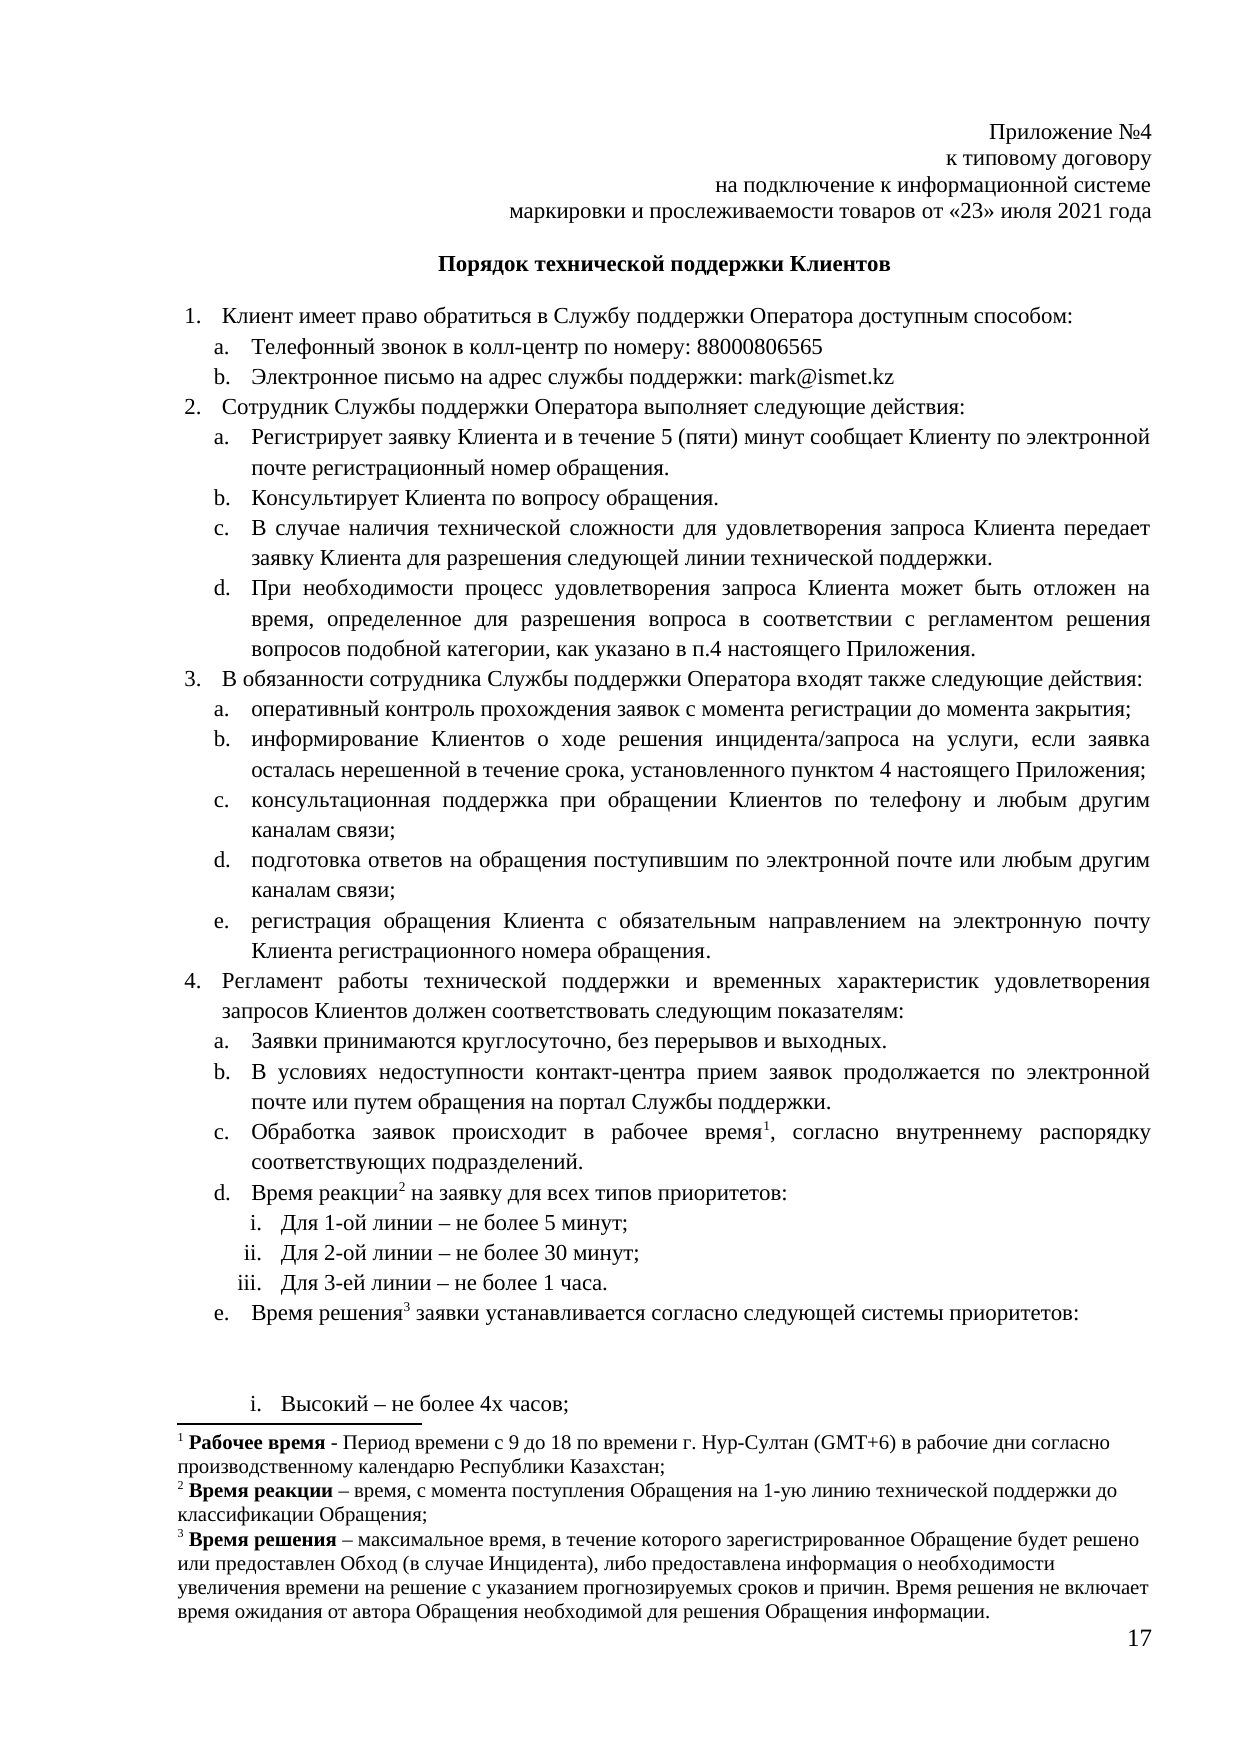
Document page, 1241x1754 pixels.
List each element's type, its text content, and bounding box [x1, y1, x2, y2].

text Приложение №4 [177, 118, 1152, 144]
list оперативный контроль прохождения заявок с момента регистрации до момента закрытия; [213, 695, 1152, 722]
list Электронное письмо на адрес службы поддержки: mark@ismet.kz [213, 363, 1152, 389]
list Консультирует Клиента по вопросу обращения. [213, 484, 1152, 510]
list Для 1-ой линии – не более 5 минут; [262, 1209, 1152, 1235]
list Обработка заявок происходит в рабочее время, согласно внутреннему распорядку соответствующих подразделений. [213, 1118, 1152, 1175]
list Время решения заявки устанавливается согласно следующей системы приоритетов: [213, 1299, 1152, 1326]
list Сотрудник Службы поддержки Оператора выполняет следующие действия: [184, 393, 1152, 419]
list консультационная поддержка при обращении Клиентов по телефону и любым другим каналам связи; [213, 786, 1152, 842]
text на подключение к информационной системе [177, 171, 1152, 197]
list Регламент работы технической поддержки и временных характеристик удовлетворения запросов Клиентов должен соответствовать следующим показателям: [184, 967, 1152, 1024]
list В случае наличия технической сложности для удовлетворения запроса Клиента передает заявку Клиента для разрешения следующей линии технической поддержки. [213, 514, 1152, 571]
list Для 3-ей линии – не более 1 часа. [262, 1269, 1152, 1296]
list При необходимости процесс удовлетворения запроса Клиента может быть отложен на время, определенное для разрешения вопроса в соответствии с регламентом решения вопросов подобной категории, как указано в п.4 настоящего Приложения. [213, 574, 1152, 661]
list Для 2-ой линии – не более 30 минут; [262, 1239, 1152, 1265]
list Клиент имеет право обратиться в Службу поддержки Оператора доступным способом: [184, 303, 1152, 329]
list Время реакции на заявку для всех типов приоритетов: [213, 1179, 1152, 1205]
list регистрация обращения Клиента с обязательным направлением на электронную почту Клиента регистрационного номера обращения. [213, 907, 1152, 963]
list В обязанности сотрудника Службы поддержки Оператора входят также следующие действия: [184, 665, 1152, 691]
list Высокий – не более 4х часов; [262, 1390, 1152, 1416]
text Порядок технической поддержки Клиентов [177, 250, 1152, 276]
text к типовому договору [177, 144, 1152, 171]
list Заявки принимаются круглосуточно, без перерывов и выходных. [213, 1028, 1152, 1054]
list информирование Клиентов о ходе решения инцидента/запроса на услуги, если заявка осталась нерешенной в течение срока, установленного пунктом 4 настоящего Приложения; [213, 726, 1152, 782]
text маркировки и прослеживаемости товаров от «23» июля 2021 года [177, 197, 1152, 223]
list В условиях недоступности контакт-центра прием заявок продолжается по электронной почте или путем обращения на портал Службы поддержки. [213, 1058, 1152, 1114]
list Телефонный звонок в колл-центр по номеру: 88000806565 [213, 333, 1152, 359]
list подготовка ответов на обращения поступившим по электронной почте или любым другим каналам связи; [213, 846, 1152, 903]
list Регистрирует заявку Клиента и в течение 5 (пяти) минут сообщает Клиенту по электронной почте регистрационный номер обращения. [213, 423, 1152, 480]
